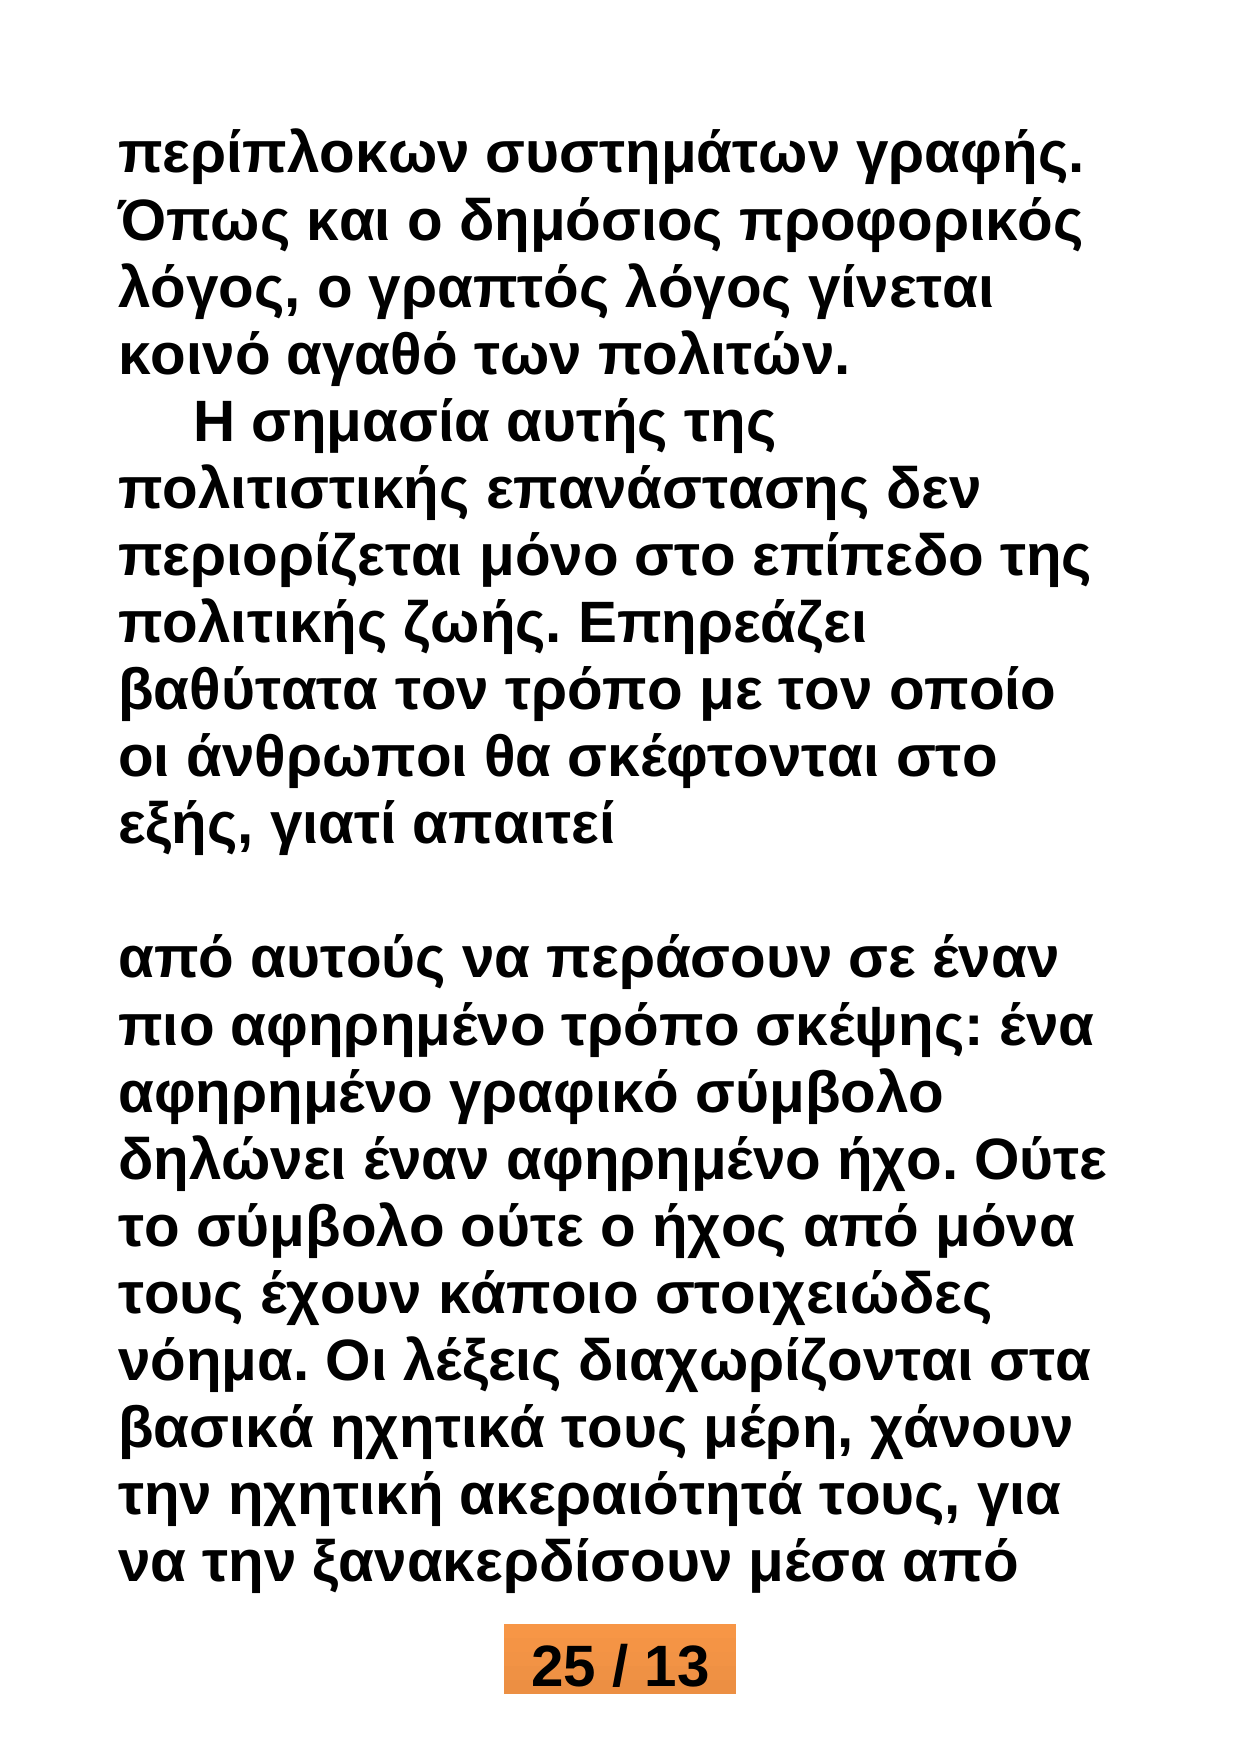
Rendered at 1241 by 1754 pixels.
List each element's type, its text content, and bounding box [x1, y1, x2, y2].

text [118, 118, 1122, 386]
text από αυτούς να περάσουν σε έναν πιο αφηρημένο τρόπο σκέψης: ένα αφηρημένο γραφικό σύμβολο δηλώνει έναν αφηρημένο ήχο. Ούτε το σύμβολο ούτε ο ήχος από μόνα [118, 923, 1122, 1258]
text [118, 1258, 1122, 1594]
text Η σημασία αυτής της πολιτιστικής επανάστασης δεν περιορίζεται μόνο στο επίπεδο της πολιτικής ζωής. Επηρεάζει βαθύτατα τον τρόπο με τον οποίο οι άνθρωποι θα σκέφτονται στο εξής, γιατί απαιτεί [118, 386, 1122, 856]
